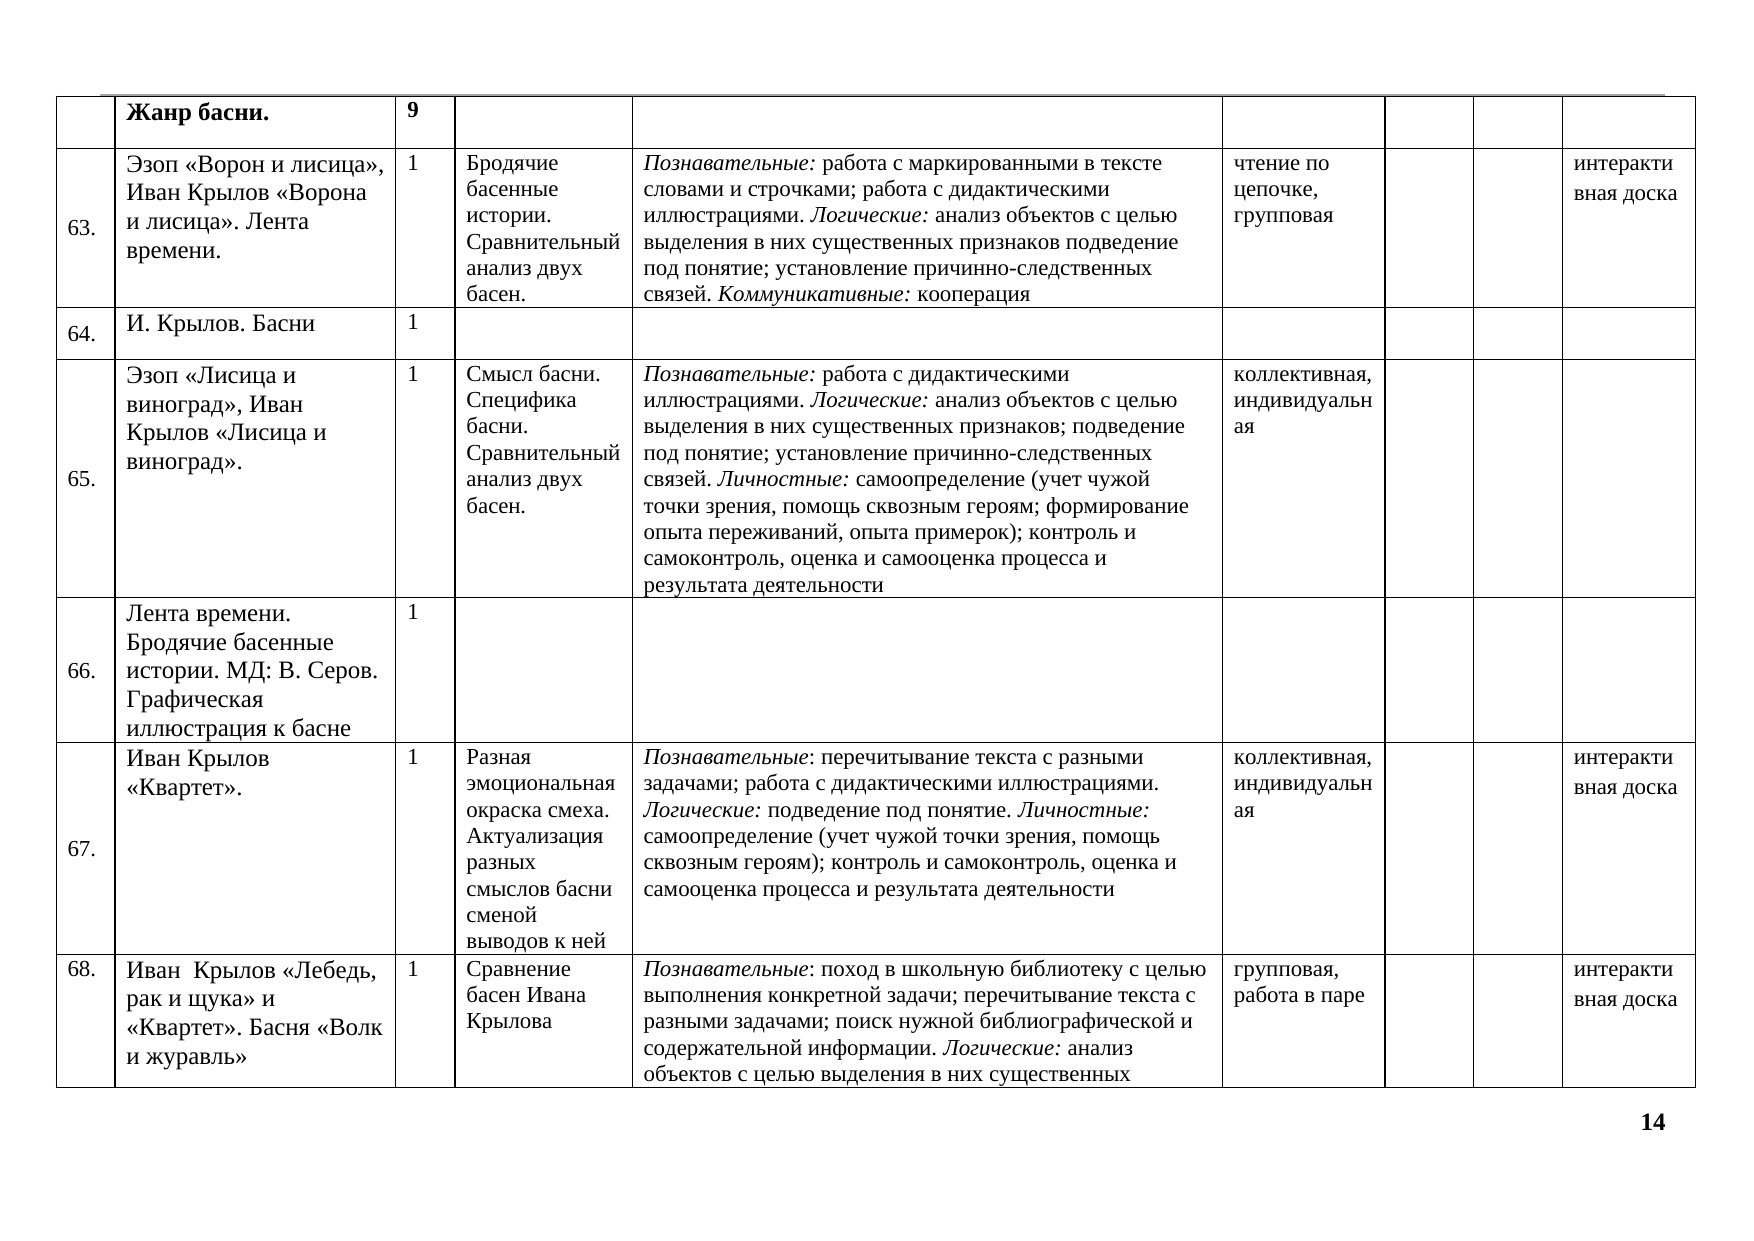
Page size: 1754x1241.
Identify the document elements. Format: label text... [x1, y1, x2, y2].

table_cell [57, 598, 114, 742]
table_cell Познавательные: работа с дидактическими иллюстрациями. Логические: анализ объектов с целью выделения в них существенных признаков; подведение под понятие; установление причинно-следственных связей. Личностные: самоопределение (учет чужой точки зрения, помощь сквозным героям; формирование опыта переживаний, опыта примерок); контроль и самоконтроль, оценка и самооценка процесса и результата деятельности [633, 360, 1222, 597]
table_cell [1223, 955, 1384, 1087]
table_cell 9 [396, 97, 454, 148]
table_cell [1386, 97, 1473, 148]
table_cell [633, 308, 1222, 359]
table_cell [1223, 598, 1384, 742]
table_cell [57, 97, 114, 148]
table_cell Познавательные: работа с маркированными в тексте словами и строчками; работа с дидактическими иллюстрациями. Логические: анализ объектов с целью выделения в них существенных признаков подведение под понятие; установление причинно-следственных связей. Коммуникативные: кооперация [633, 149, 1222, 307]
table_cell Иван Крылов «Квартет». [116, 743, 395, 954]
table_cell [1386, 598, 1473, 742]
table_cell [1474, 360, 1562, 597]
table_cell [57, 308, 114, 359]
table_cell [1563, 308, 1695, 359]
table_cell [1474, 955, 1562, 1087]
table_cell Эзоп «Лисица и виноград», Иван Крылов «Лисица и виноград». [116, 360, 395, 597]
table_cell [1474, 598, 1562, 742]
table_cell [1474, 97, 1562, 148]
table_cell [1223, 97, 1384, 148]
table_cell [57, 743, 114, 954]
table_cell [633, 97, 1222, 148]
table_cell Познавательные: перечитывание текста с разными задачами; работа с дидактическими иллюстрациями. Логические: подведение под понятие. Личностные: самоопределение (учет чужой точки зрения, помощь сквозным героям); контроль и самоконтроль, оценка и самооценка процесса и результата деятельности [633, 743, 1222, 954]
table_cell интерактивная доска [1563, 149, 1695, 307]
table_cell [1563, 360, 1695, 597]
table_cell 1 [396, 308, 454, 359]
table_cell [633, 598, 1222, 742]
table_cell [57, 149, 114, 307]
table_cell 1 [396, 360, 454, 597]
table_cell [1223, 308, 1384, 359]
table_cell [57, 360, 114, 597]
table_cell [1386, 149, 1473, 307]
table_cell 1 [396, 955, 454, 1087]
table_cell [1386, 955, 1473, 1087]
table_cell [57, 955, 114, 1087]
table_cell [1563, 598, 1695, 742]
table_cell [633, 955, 1222, 1087]
table_cell [1386, 743, 1473, 954]
table_cell [1386, 308, 1473, 359]
table_cell И. Крылов. Басни [116, 308, 395, 359]
table_cell Жанр басни. [116, 97, 395, 148]
table_cell чтение по цепочке, групповая [1223, 149, 1384, 307]
table_cell Бродячие басенные истории. Сравнительный анализ двух басен. [456, 149, 632, 307]
table_cell 1 [396, 743, 454, 954]
table_cell 1 [396, 149, 454, 307]
table_cell [1474, 149, 1562, 307]
table_cell [1474, 308, 1562, 359]
table_cell 1 [396, 598, 454, 742]
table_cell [456, 955, 632, 1087]
table_cell интерактивная доска [1563, 955, 1695, 1087]
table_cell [116, 955, 395, 1087]
table_cell [456, 308, 632, 359]
table_cell Смысл басни. Специфика басни. Сравнительный анализ двух басен. [456, 360, 632, 597]
table_cell Лента времени. Бродячие басенные истории. МД: В. Серов. Графическая иллюстрация к басне [116, 598, 395, 742]
table_cell интерактивная доска [1563, 743, 1695, 954]
table_cell [1386, 360, 1473, 597]
table_cell коллективная, индивидуальная [1223, 743, 1384, 954]
table_cell [1563, 97, 1695, 148]
table_cell [456, 97, 632, 148]
table_cell [456, 598, 632, 742]
table_cell Разная эмоциональная окраска смеха. Актуализация разных смыслов басни сменой выводов к ней [456, 743, 632, 954]
table_cell Эзоп «Ворон и лисица», Иван Крылов «Ворона и лисица». Лента времени. [116, 149, 395, 307]
table_cell коллективная, индивидуальная [1223, 360, 1384, 597]
table_cell [1474, 743, 1562, 954]
